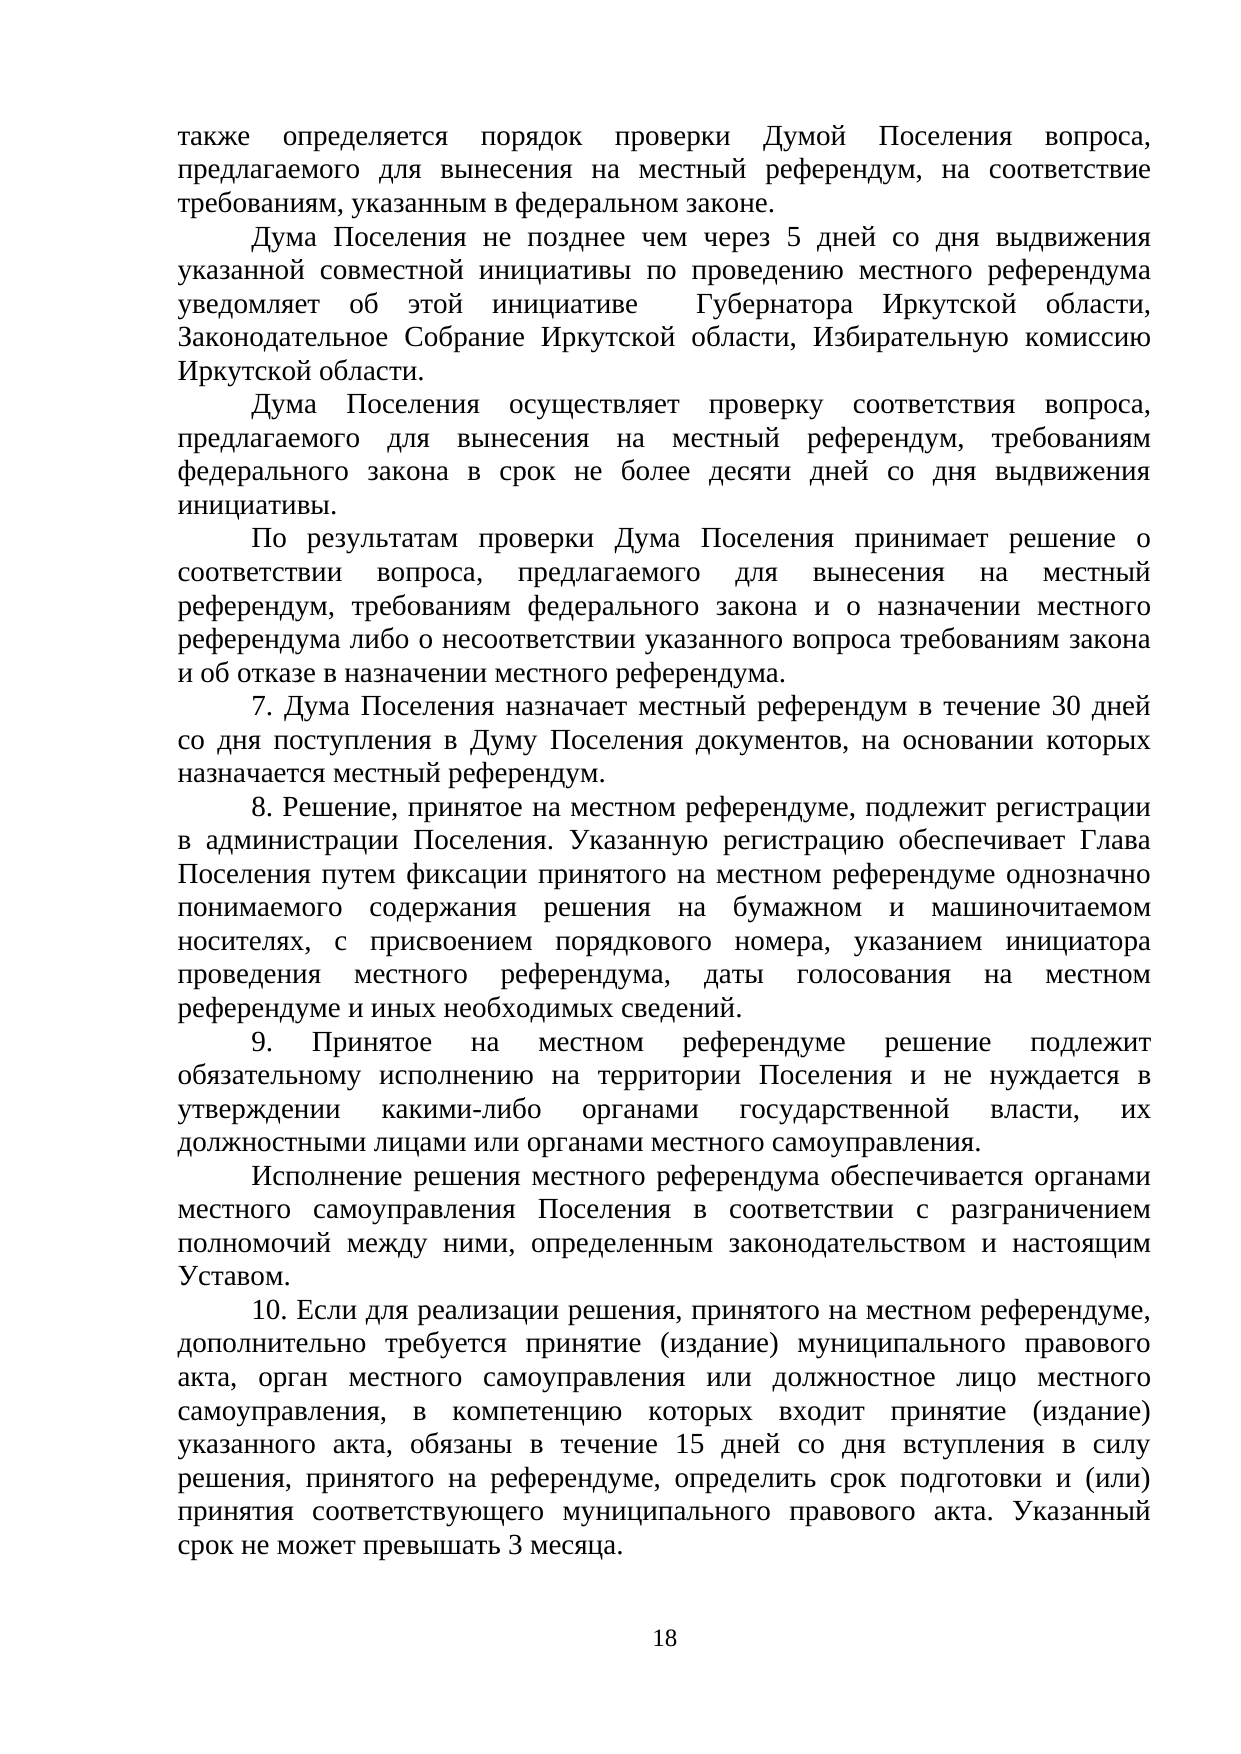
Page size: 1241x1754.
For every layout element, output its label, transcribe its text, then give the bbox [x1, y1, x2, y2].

text Дума Поселения осуществляет проверку соответствия вопроса, предлагаемого для вынесения на местный референдум, требованиям федерального закона в срок не более десяти дней со дня выдвижения инициативы. [177, 386, 1152, 521]
text Дума Поселения не позднее чем через 5 дней со дня выдвижения указанной совместной инициативы по проведению местного референдума уведомляет об этой инициативе Губернатора Иркутской области, Законодательное Собрание Иркутской области, Избирательную комиссию Иркутской области. [177, 219, 1152, 386]
text Исполнение решения местного референдума обеспечивается органами местного самоуправления Поселения в соответствии с разграничением полномочий между ними, определенным законодательством и настоящим Уставом. [177, 1158, 1152, 1292]
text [177, 118, 1152, 219]
text По результатам проверки Дума Поселения принимает решение о соответствии вопроса, предлагаемого для вынесения на местный референдум, требованиям федерального закона и о назначении местного референдума либо о несоответствии указанного вопроса требованиям закона и об отказе в назначении местного референдума. [177, 521, 1152, 688]
text 10. Если для реализации решения, принятого на местном референдуме, дополнительно требуется принятие (издание) муниципального правового акта, орган местного самоуправления или должностное лицо местного самоуправления, в компетенцию которых входит принятие (издание) указанного акта, обязаны в течение 15 дней со дня вступления в силу решения, принятого на референдуме, определить срок подготовки и (или) принятия соответствующего муниципального правового акта. Указанный срок не может превышать 3 месяца. [177, 1292, 1152, 1560]
text 9. Принятое на местном референдуме решение подлежит обязательному исполнению на территории Поселения и не нуждается в утверждении какими-либо органами государственной власти, их должностными лицами или органами местного самоуправления. [177, 1024, 1152, 1158]
text 8. Решение, принятое на местном референдуме, подлежит регистрации в администрации Поселения. Указанную регистрацию обеспечивает Глава Поселения путем фиксации принятого на местном референдуме однозначно понимаемого содержания решения на бумажном и машиночитаемом носителях, с присвоением порядкового номера, указанием инициатора проведения местного референдума, даты голосования на местном референдуме и иных необходимых сведений. [177, 789, 1152, 1024]
text 7. Дума Поселения назначает местный референдум в течение 30 дней со дня поступления в Думу Поселения документов, на основании которых назначается местный референдум. [177, 688, 1152, 789]
